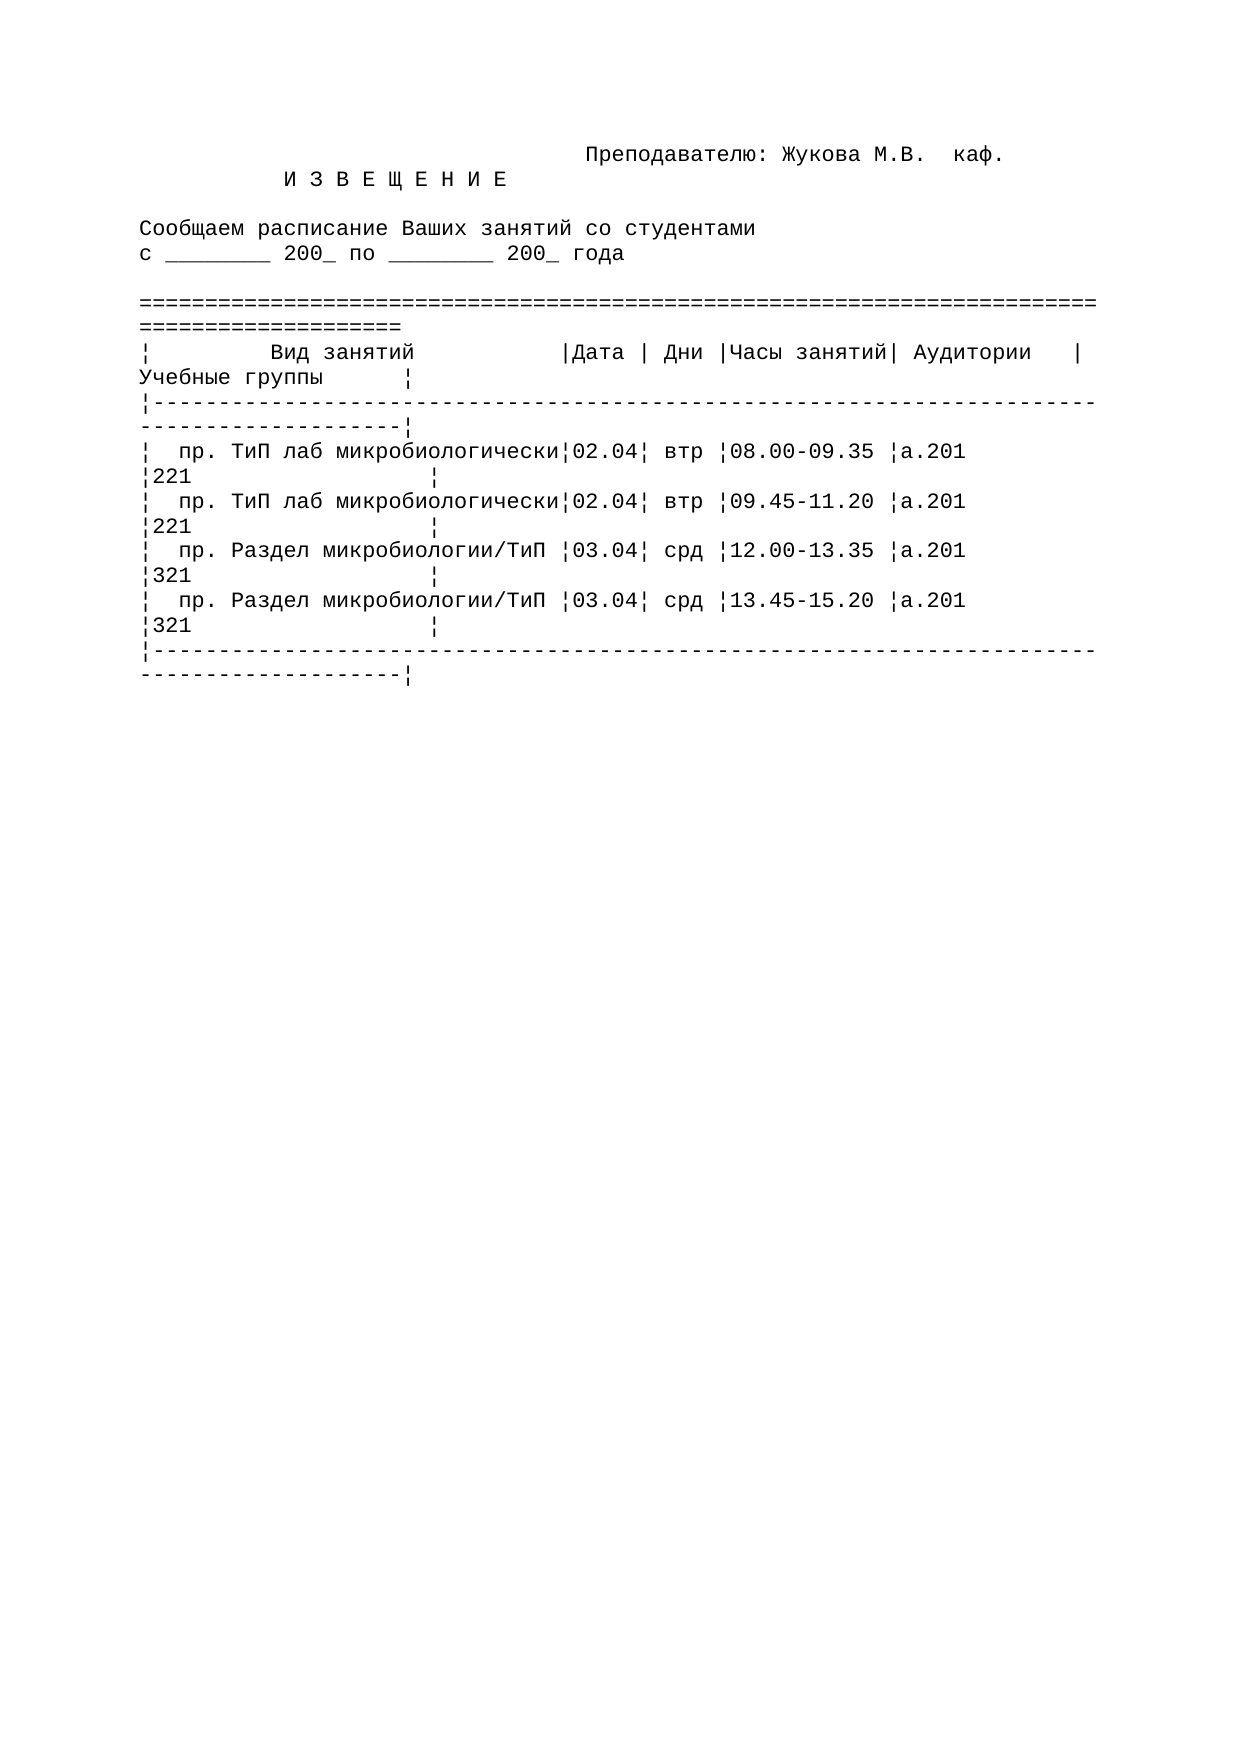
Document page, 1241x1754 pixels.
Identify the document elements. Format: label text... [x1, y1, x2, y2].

text ¦ пр. Раздел микробиологии/ТиП ¦03.04¦ сpд ¦13.45-15.20 ¦а.201 ¦321 ¦ [139, 589, 1101, 639]
text Сообщаем расписание Ваших занятий со студентами [139, 217, 1101, 242]
text ============================================================================================= [139, 292, 1101, 341]
text ¦ пр. ТиП лаб микробиологически¦02.04¦ втp ¦08.00-09.35 ¦а.201 ¦221 ¦ [139, 440, 1101, 490]
text ¦--------------------------------------------------------------------------------------------¦ [139, 639, 1101, 688]
text ¦ пр. ТиП лаб микробиологически¦02.04¦ втp ¦09.45-11.20 ¦а.201 ¦221 ¦ [139, 490, 1101, 539]
text Преподавателю: Жукова М.В. каф. [139, 143, 1101, 168]
text ¦--------------------------------------------------------------------------------------------¦ [139, 391, 1101, 440]
text И З В Е Щ Е Н И Е [139, 168, 1101, 192]
text ¦ Вид занятий |Дата | Дни |Часы занятий| Аудитории | Учебные группы ¦ [139, 341, 1101, 391]
text ¦ пр. Раздел микробиологии/ТиП ¦03.04¦ сpд ¦12.00-13.35 ¦а.201 ¦321 ¦ [139, 539, 1101, 589]
text с ________ 200_ по ________ 200_ года [139, 242, 1101, 267]
